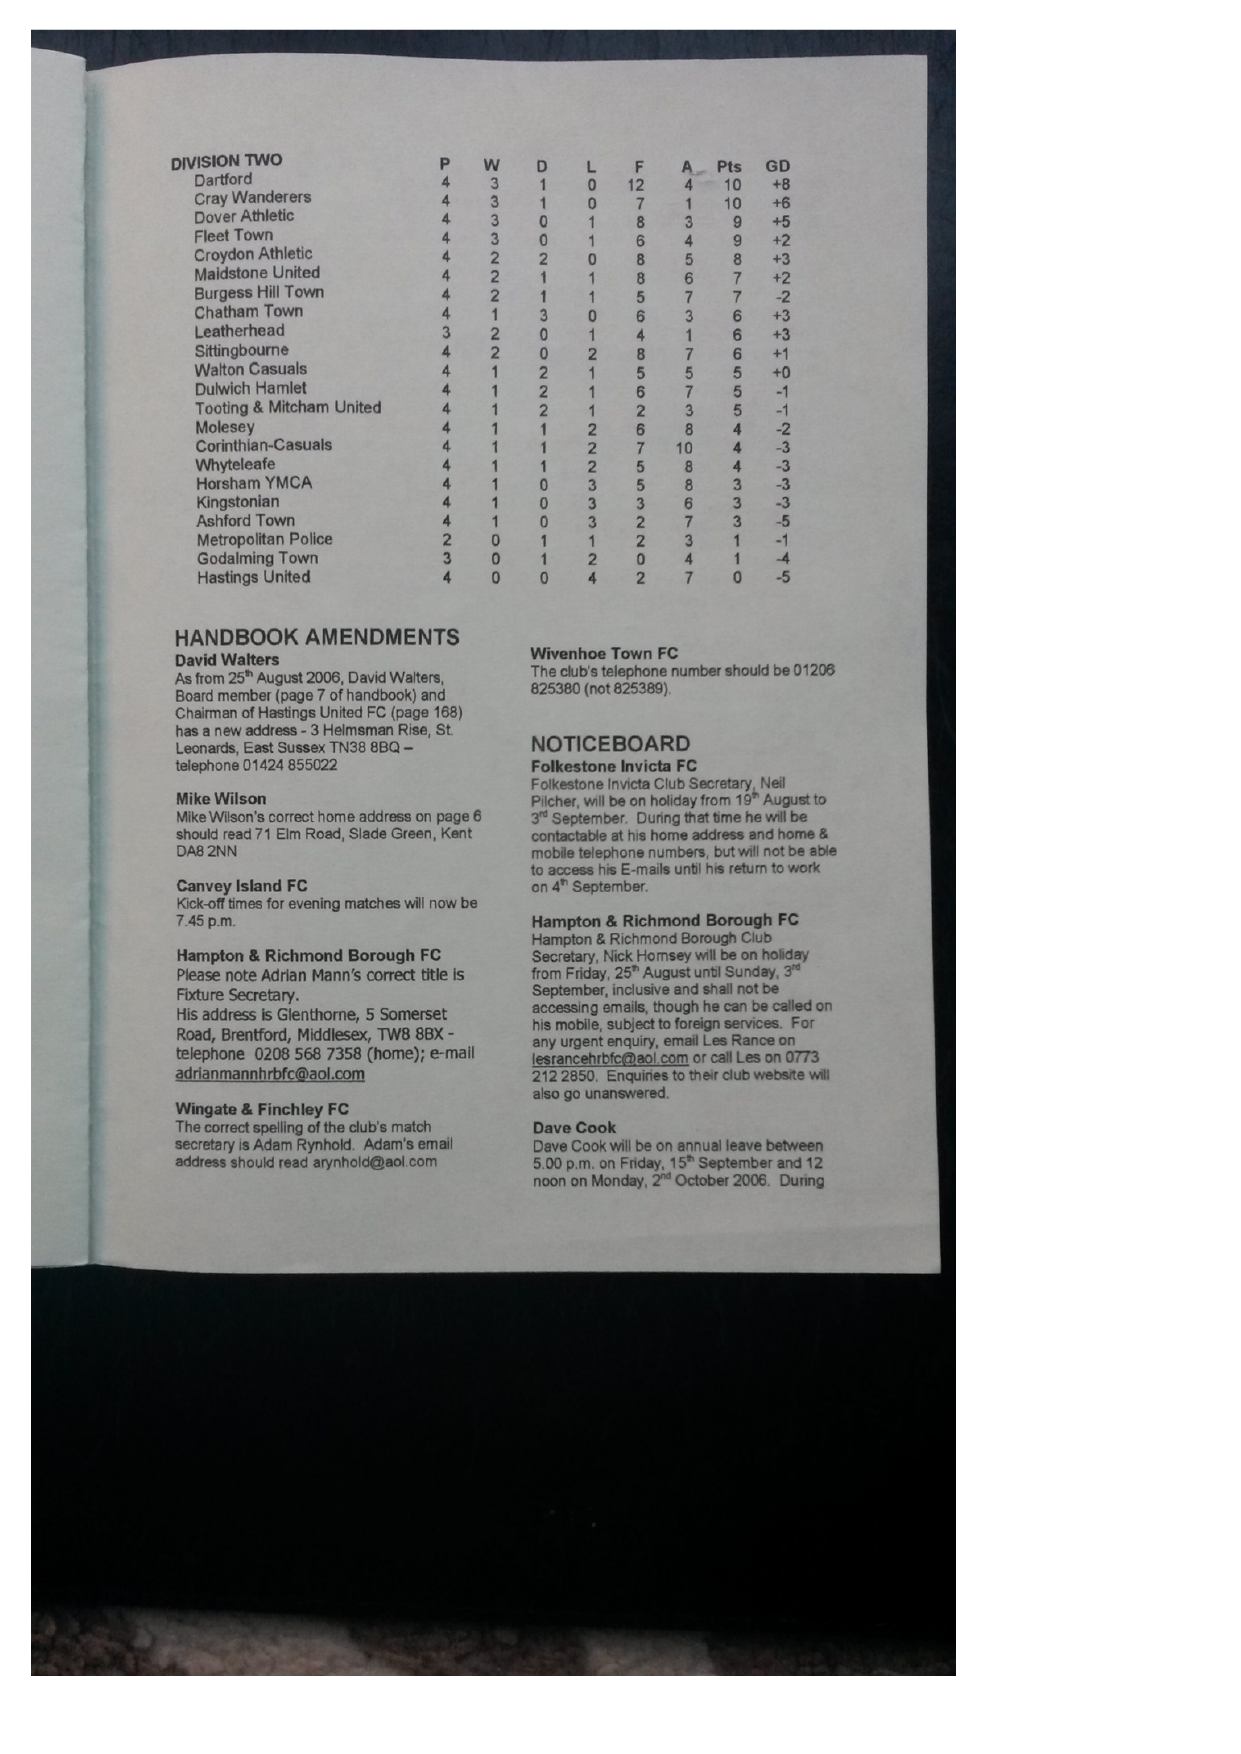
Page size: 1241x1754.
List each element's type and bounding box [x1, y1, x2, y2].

picture [32, 32, 956, 1676]
